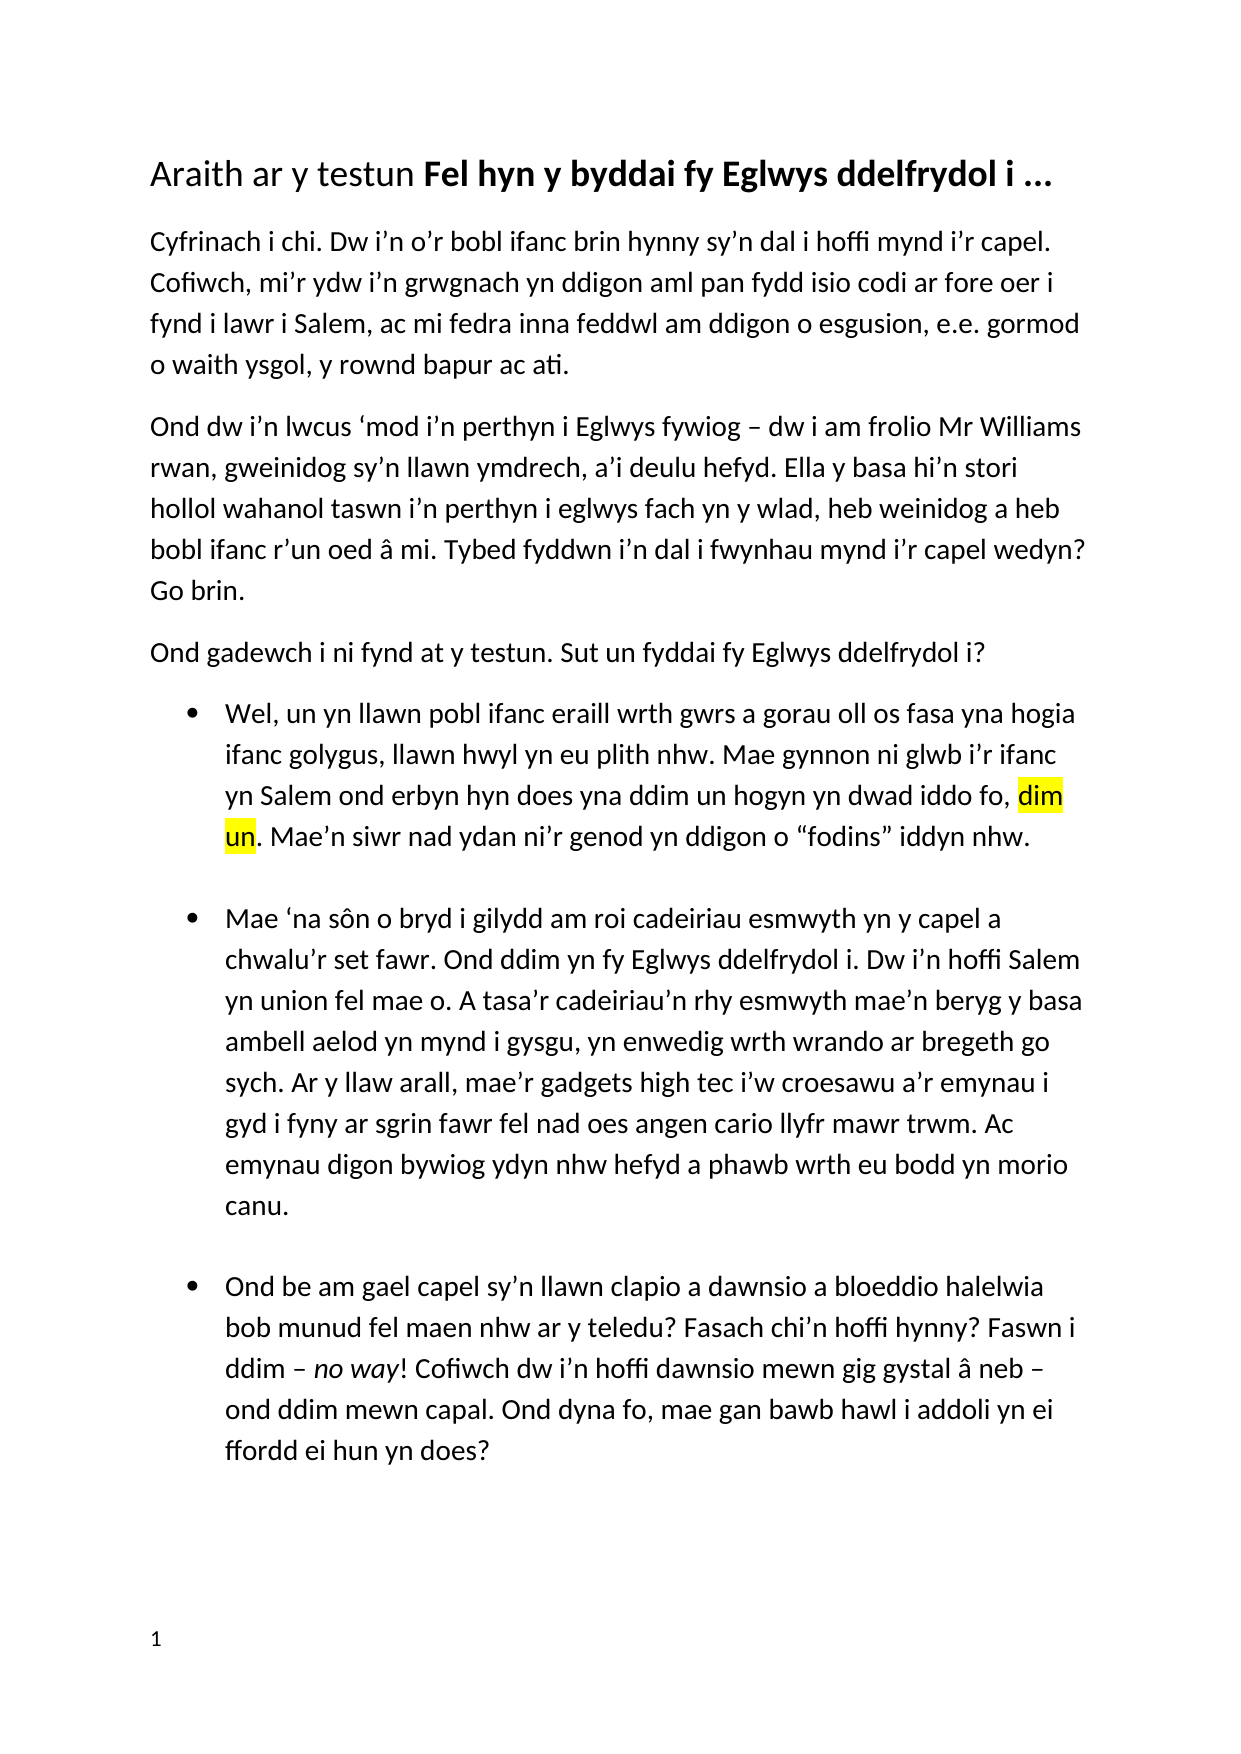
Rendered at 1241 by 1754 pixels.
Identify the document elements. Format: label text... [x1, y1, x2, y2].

text Araith ar y testun Fel hyn y byddai fy Eglwys ddelfrydol i ... [150, 150, 1090, 196]
text Ond dw i’n lwcus ‘mod i’n perthyn i Eglwys fywiog – dw i am frolio Mr Williams rwan, gweinidog sy’n llawn ymdrech, a’i deulu hefyd. Ella y basa hi’n stori hollol wahanol taswn i’n perthyn i eglwys fach yn y wlad, heb weinidog a heb bobl ifanc r’un oed â mi. Tybed fyddwn i’n dal i fwynhau mynd i’r capel wedyn? Go brin. [150, 408, 1090, 607]
list Mae ‘na sôn o bryd i gilydd am roi cadeiriau esmwyth yn y capel a chwalu’r set fawr. Ond ddim yn fy Eglwys ddelfrydol i. Dw i’n hoffi Salem yn union fel mae o. A tasa’r cadeiriau’n rhy esmwyth mae’n beryg y basa ambell aelod yn mynd i gysgu, yn enwedig wrth wrando ar bregeth go sych. Ar y llaw arall, mae’r gadgets high tec i’w croesawu a’r emynau i gyd i fyny ar sgrin fawr fel nad oes angen cario llyfr mawr trwm. Ac emynau digon bywiog ydyn nhw hefyd a phawb wrth eu bodd yn morio canu. [187, 900, 1090, 1222]
text Ond gadewch i ni fynd at y testun. Sut un fyddai fy Eglwys ddelfrydol i? [150, 634, 1090, 669]
list Wel, un yn llawn pobl ifanc eraill wrth gwrs a gorau oll os fasa yna hogia ifanc golygus, llawn hwyl yn eu plith nhw. Mae gynnon ni glwb i’r ifanc yn Salem ond erbyn hyn does yna ddim un hogyn yn dwad iddo fo, dim un. Mae’n siwr nad ydan ni’r genod yn ddigon o “fodins” iddyn nhw. [187, 695, 1090, 854]
list Ond be am gael capel sy’n llawn clapio a dawnsio a bloeddio halelwia bob munud fel maen nhw ar y teledu? Fasach chi’n hoffi hynny? Faswn i ddim – no way! Cofiwch dw i’n hoffi dawnsio mewn gig gystal â neb – ond ddim mewn capal. Ond dyna fo, mae gan bawb hawl i addoli yn ei ffordd ei hun yn does? [187, 1268, 1090, 1468]
text Cyfrinach i chi. Dw i’n o’r bobl ifanc brin hynny sy’n dal i hoffi mynd i’r capel. Cofiwch, mi’r ydw i’n grwgnach yn ddigon aml pan fydd isio codi ar fore oer i fynd i lawr i Salem, ac mi fedra inna feddwl am ddigon o esgusion, e.e. gormod o waith ysgol, y rownd bapur ac ati. [150, 223, 1090, 382]
